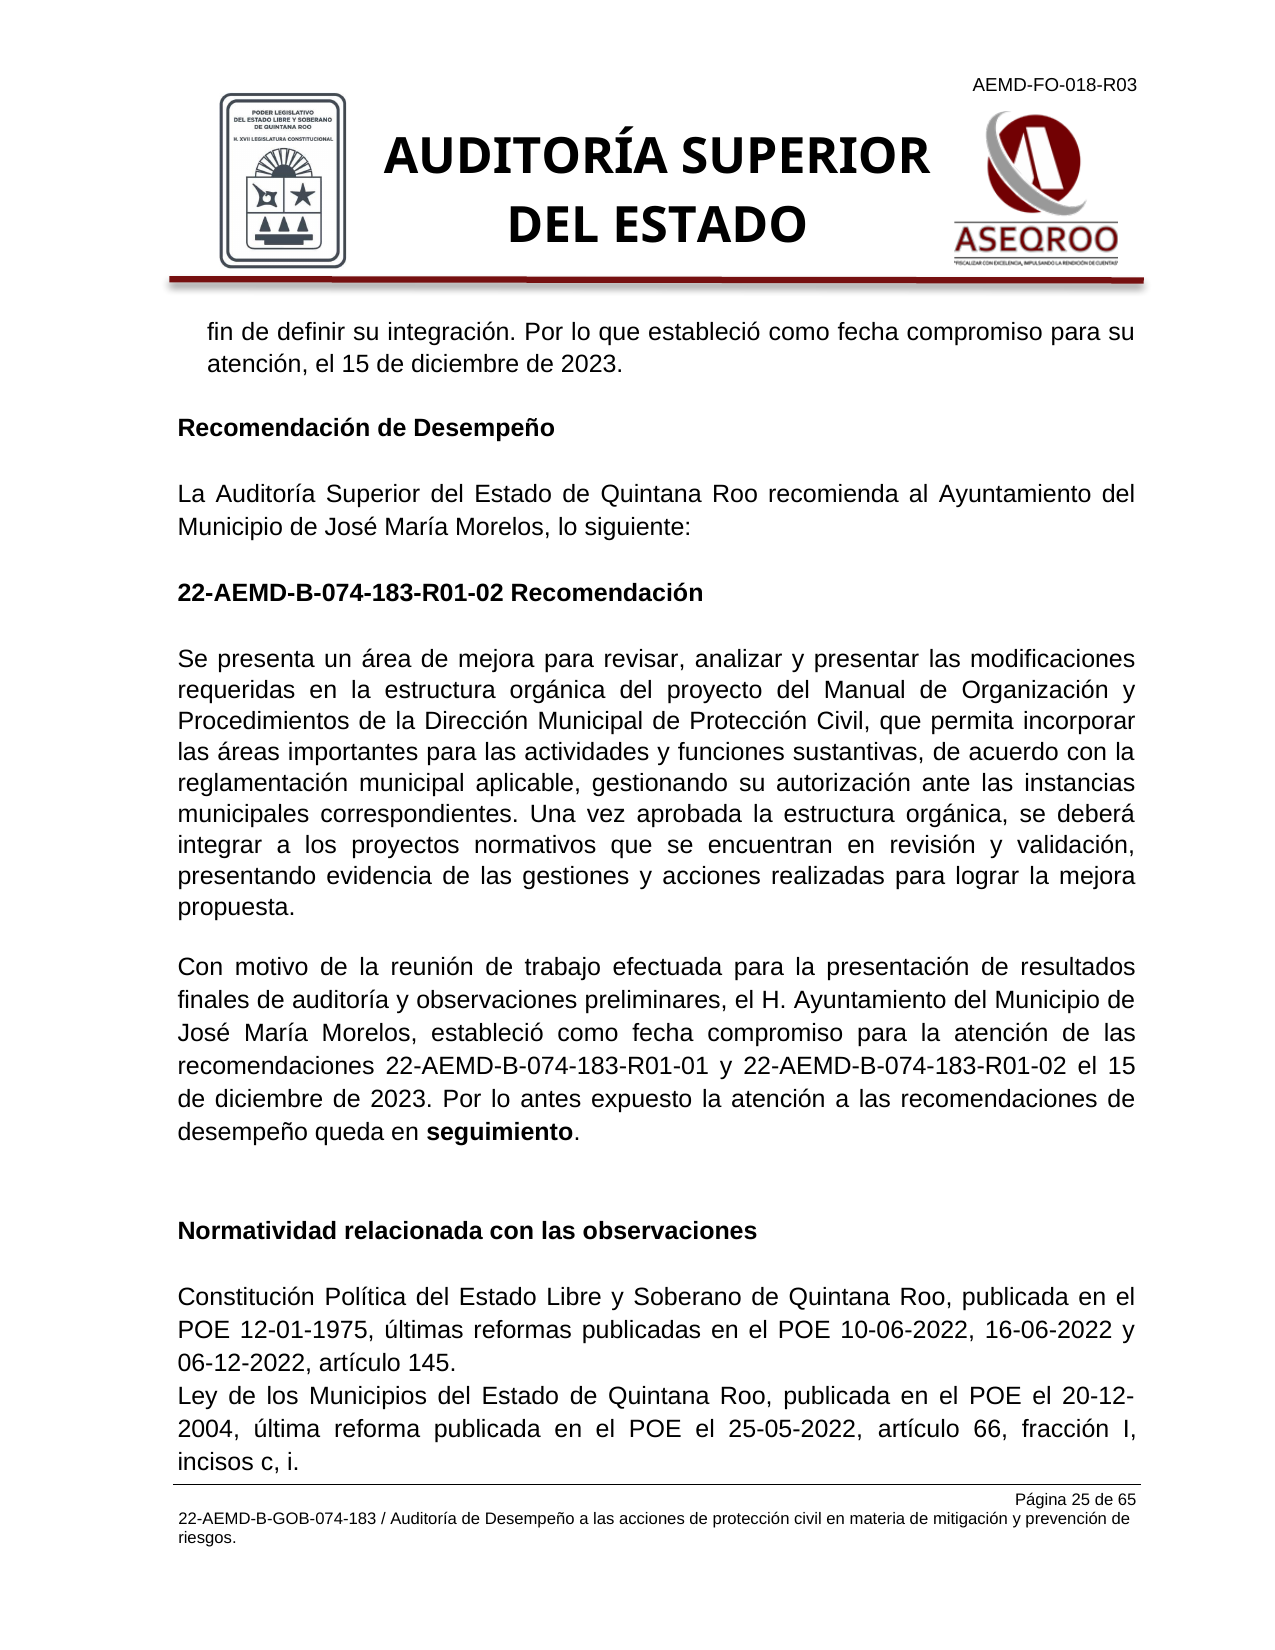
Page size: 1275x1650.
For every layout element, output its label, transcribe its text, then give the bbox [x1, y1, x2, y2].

text Normatividad relacionada con las observaciones [177, 1216, 1137, 1245]
text Constitución Política del Estado Libre y Soberano de Quintana Roo, publicada en el POE 12-01-1975, últimas reformas publicadas en el POE 10-06-2022, 16-06-2022 y 06-12-2022, artículo 145. [177, 1282, 1137, 1377]
text Ley de los Municipios del Estado de Quintana Roo, publicada en el POE el 20-12-2004, última reforma publicada en el POE el 25-05-2022, artículo 66, fracción I, incisos c, i. [177, 1381, 1137, 1476]
text Con motivo de la reunión de trabajo efectuada para la presentación de resultados finales de auditoría y observaciones preliminares, el H. Ayuntamiento del Municipio de José María Morelos, estableció como fecha compromiso para la atención de las recomendaciones 22-AEMD-B-074-183-R01-01 y 22-AEMD-B-074-183-R01-02 el 15 de diciembre de 2023. Por lo antes expuesto la atención a las recomendaciones de desempeño queda en seguimiento. [177, 952, 1137, 1146]
text Se presenta un área de mejora para revisar, analizar y presentar las modificaciones requeridas en la estructura orgánica del proyecto del Manual de Organización y Procedimientos de la Dirección Municipal de Protección Civil, que permita incorporar las áreas importantes para las actividades y funciones sustantivas, de acuerdo con la reglamentación municipal aplicable, gestionando su autorización ante las instancias municipales correspondientes. Una vez aprobada la estructura orgánica, se deberá integrar a los proyectos normativos que se encuentran en revisión y validación, presentando evidencia de las gestiones y acciones realizadas para lograr la mejora propuesta. [177, 644, 1137, 921]
picture [219, 92, 347, 269]
picture [954, 111, 1118, 266]
text Recomendación de Desempeño [177, 413, 1137, 441]
text 22-AEMD-B-074-183-R01-02 Recomendación [177, 578, 1137, 607]
text La Auditoría Superior del Estado de Quintana Roo recomienda al Ayuntamiento del Municipio de José María Morelos, lo siguiente: [177, 479, 1137, 541]
